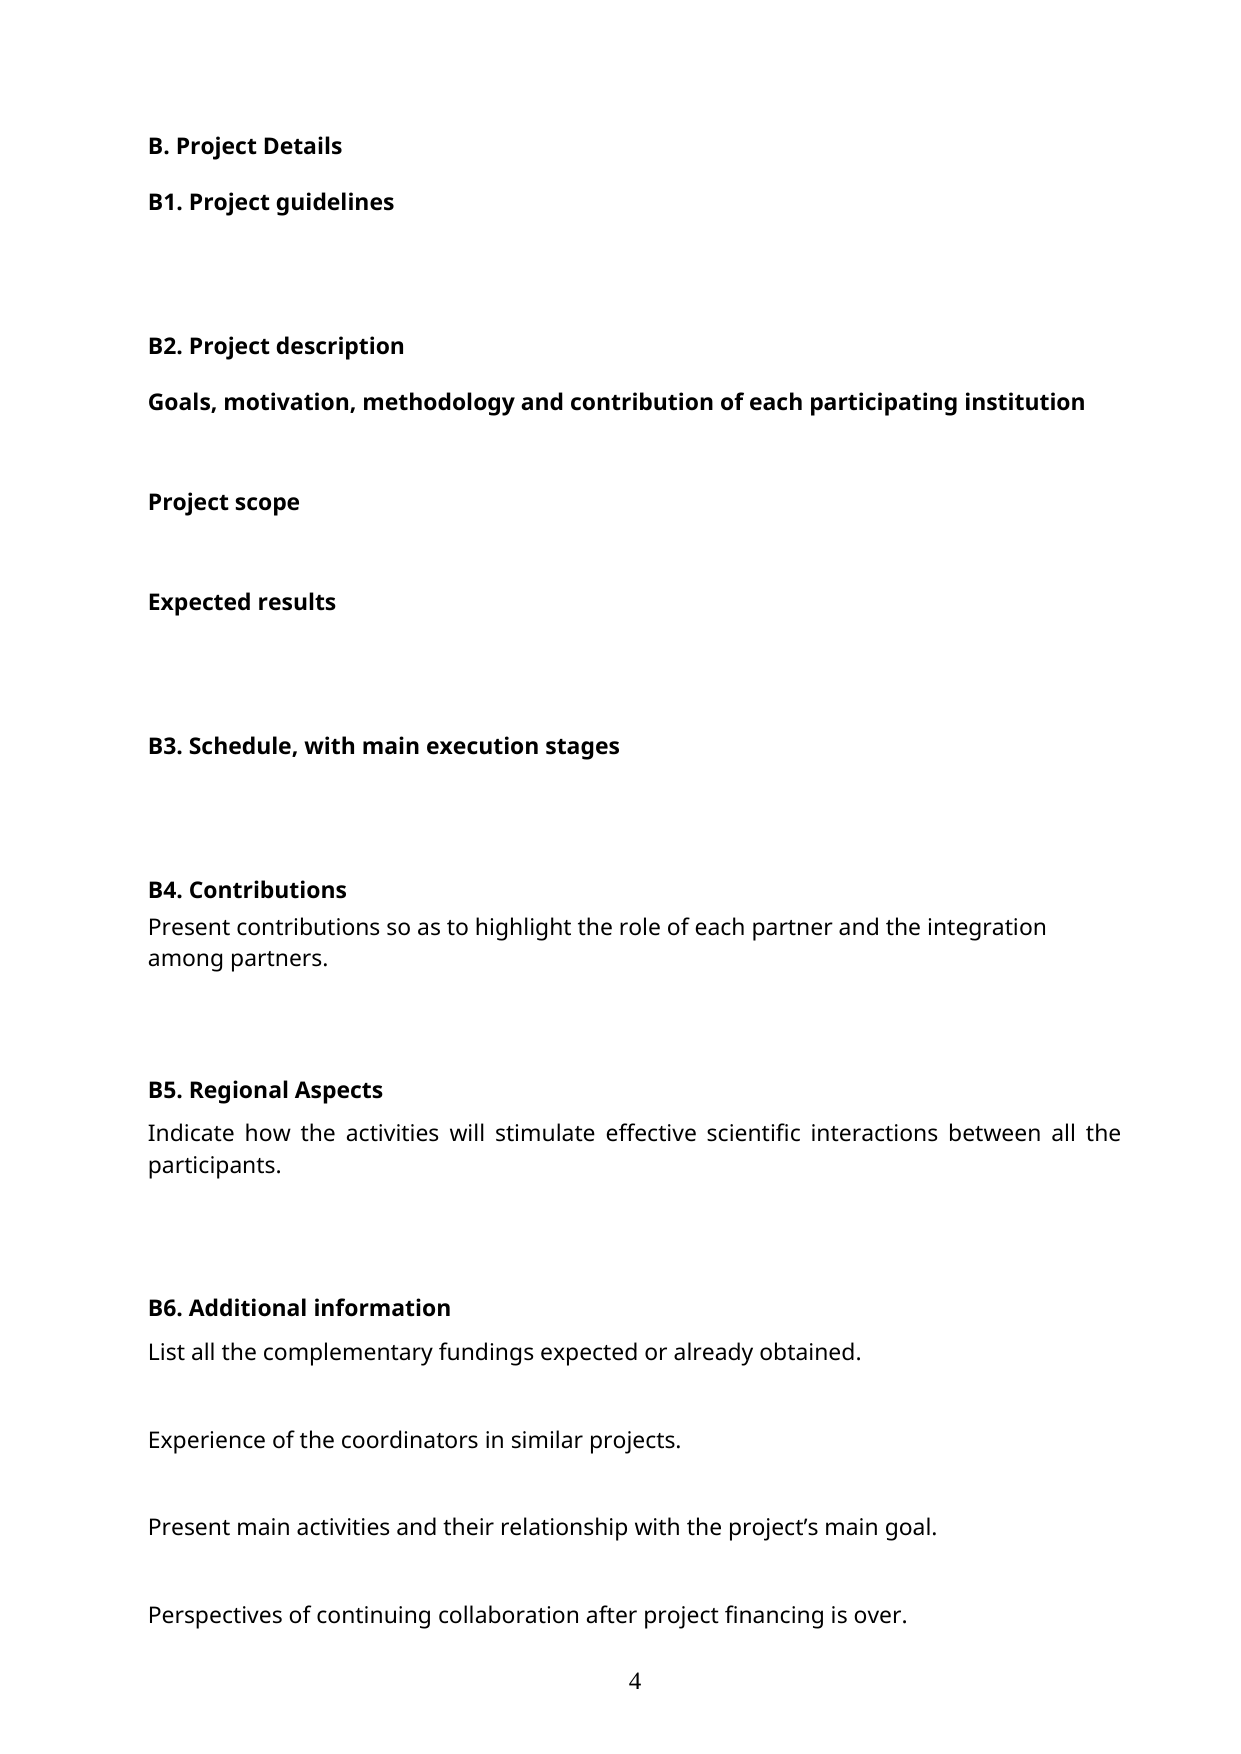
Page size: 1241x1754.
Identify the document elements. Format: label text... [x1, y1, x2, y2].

subtitle B. Project Details [148, 130, 1122, 161]
text Indicate how the activities will stimulate effective scientific interactions between all the participants. [148, 1117, 1122, 1180]
text B5. Regional Aspects [148, 1074, 1122, 1105]
subtitle B4. Contributions [148, 874, 1122, 905]
subtitle B1. Project guidelines [148, 186, 1122, 217]
subtitle Expected results [148, 586, 1122, 617]
text Perspectives of continuing collaboration after project financing is over. [148, 1599, 1122, 1630]
text Present main activities and their relationship with the project’s main goal. [148, 1511, 1122, 1542]
subtitle Goals, motivation, methodology and contribution of each participating institution [148, 386, 1122, 417]
text Experience of the coordinators in similar projects. [148, 1424, 1122, 1455]
subtitle B6. Additional information [148, 1292, 1122, 1324]
subtitle Project scope [148, 486, 1122, 517]
subtitle B2. Project description [148, 330, 1122, 361]
text List all the complementary fundings expected or already obtained. [148, 1336, 1122, 1367]
text Present contributions so as to highlight the role of each partner and the integration among partners. [148, 911, 1122, 974]
subtitle B3. Schedule, with main execution stages [148, 730, 1122, 761]
